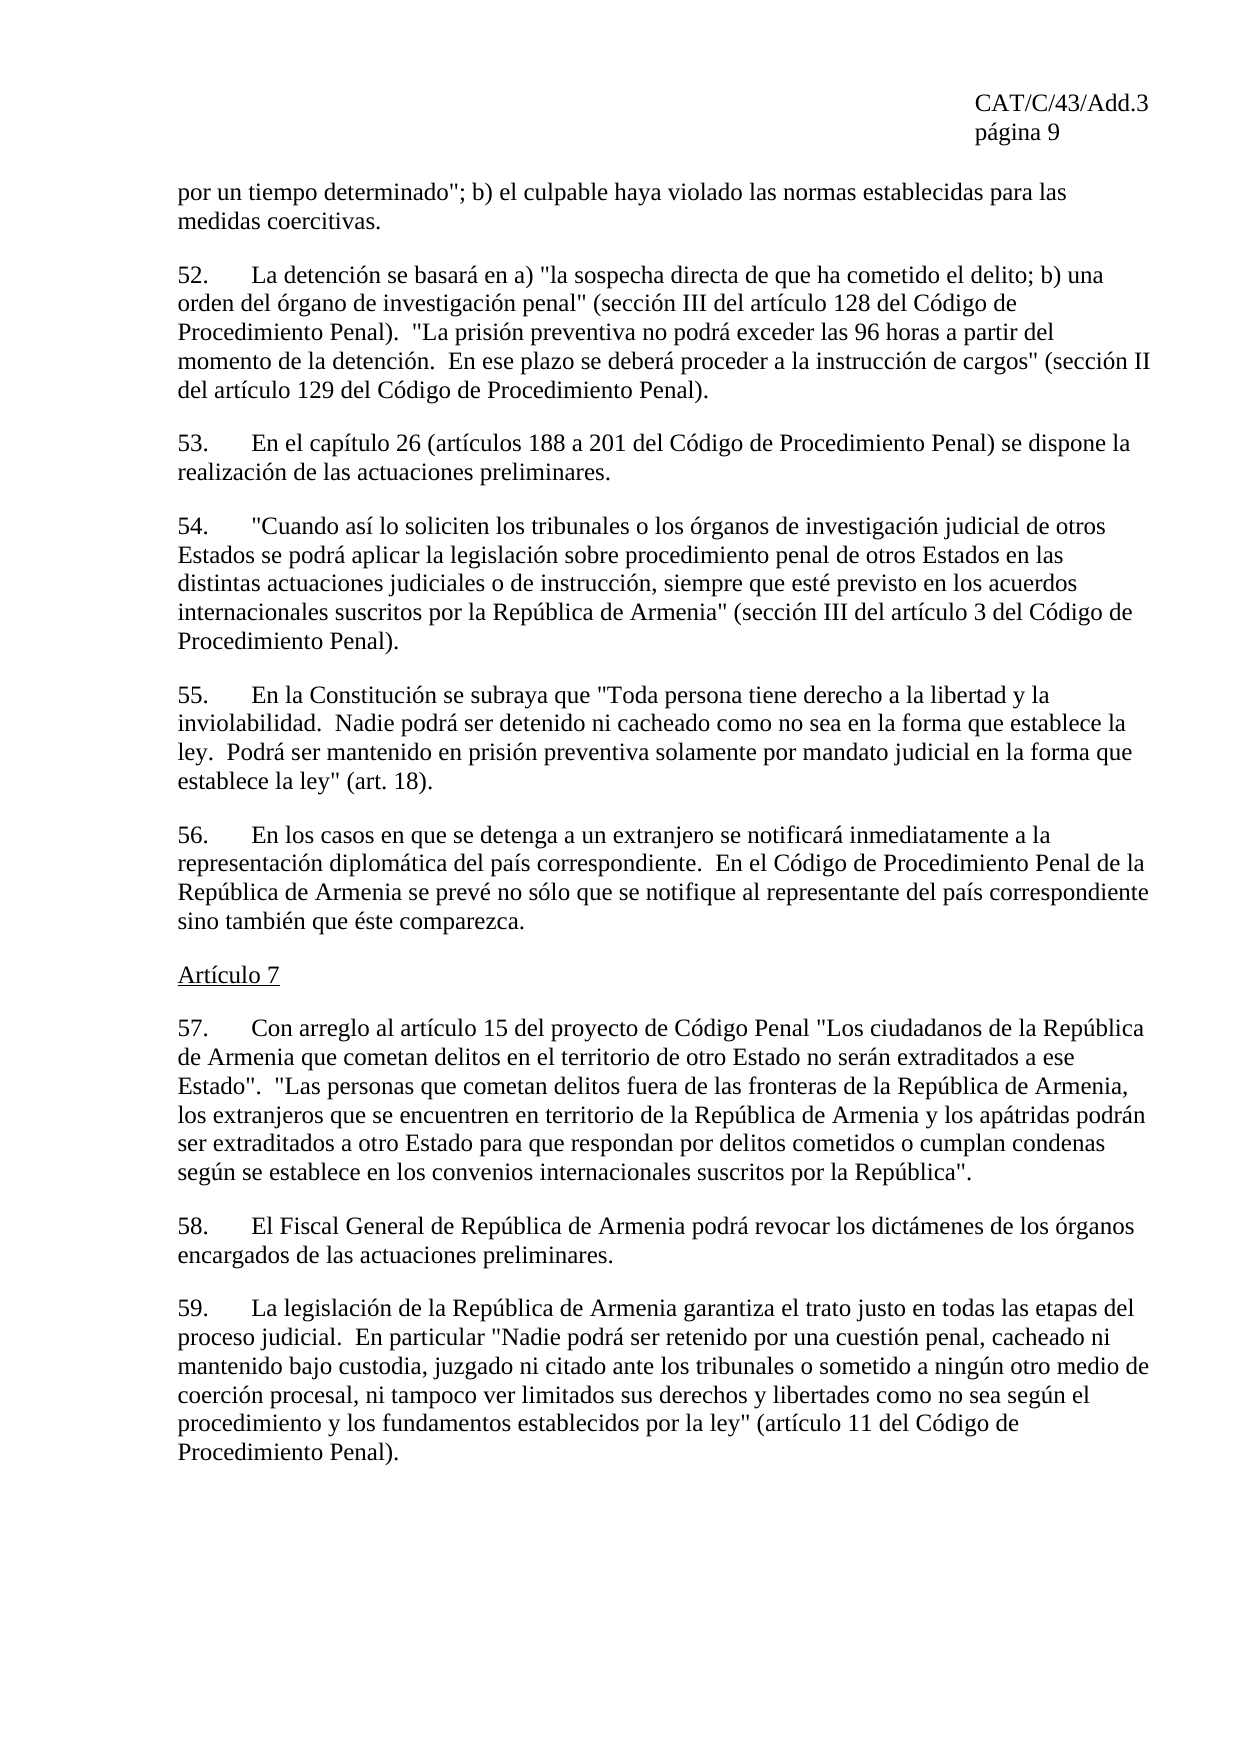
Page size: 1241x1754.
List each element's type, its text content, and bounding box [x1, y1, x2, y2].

text 56. En los casos en que se detenga a un extranjero se notificará inmediatamente a la representación diplomática del país correspondiente. En el Código de Procedimiento Penal de la República de Armenia se prevé no sólo que se notifique al representante del país correspondiente sino también que éste comparezca. [177, 820, 1152, 935]
text 55. En la Constitución se subraya que "Toda persona tiene derecho a la libertad y la inviolabilidad. Nadie podrá ser detenido ni cacheado como no sea en la forma que establece la ley. Podrá ser mantenido en prisión preventiva solamente por mandato judicial en la forma que establece la ley" (art. 18). [177, 680, 1152, 795]
text 54. "Cuando así lo soliciten los tribunales o los órganos de investigación judicial de otros Estados se podrá aplicar la legislación sobre procedimiento penal de otros Estados en las distintas actuaciones judiciales o de instrucción, siempre que esté previsto en los acuerdos internacionales suscritos por la República de Armenia" (sección III del artículo 3 del Código de Procedimiento Penal). [177, 511, 1152, 655]
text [177, 177, 1152, 235]
text 59. La legislación de la República de Armenia garantiza el trato justo en todas las etapas del proceso judicial. En particular "Nadie podrá ser retenido por una cuestión penal, cacheado ni mantenido bajo custodia, juzgado ni citado ante los tribunales o sometido a ningún otro medio de coerción procesal, ni tampoco ver limitados sus derechos y libertades como no sea según el procedimiento y los fundamentos establecidos por la ley" (artículo 11 del Código de Procedimiento Penal). [177, 1293, 1152, 1466]
text Artículo 7 [177, 960, 1152, 988]
text 53. En el capítulo 26 (artículos 188 a 201 del Código de Procedimiento Penal) se dispone la realización de las actuaciones preliminares. [177, 428, 1152, 486]
text 57. Con arreglo al artículo 15 del proyecto de Código Penal "Los ciudadanos de la República de Armenia que cometan delitos en el territorio de otro Estado no serán extraditados a ese Estado". "Las personas que cometan delitos fuera de las fronteras de la República de Armenia, los extranjeros que se encuentren en territorio de la República de Armenia y los apátridas podrán ser extraditados a otro Estado para que respondan por delitos cometidos o cumplan condenas según se establece en los convenios internacionales suscritos por la República". [177, 1013, 1152, 1186]
text 52. La detención se basará en a) "la sospecha directa de que ha cometido el delito; b) una orden del órgano de investigación penal" (sección III del artículo 128 del Código de Procedimiento Penal). "La prisión preventiva no podrá exceder las 96 horas a partir del momento de la detención. En ese plazo se deberá proceder a la instrucción de cargos" (sección II del artículo 129 del Código de Procedimiento Penal). [177, 260, 1152, 403]
text 58. El Fiscal General de República de Armenia podrá revocar los dictámenes de los órganos encargados de las actuaciones preliminares. [177, 1211, 1152, 1268]
